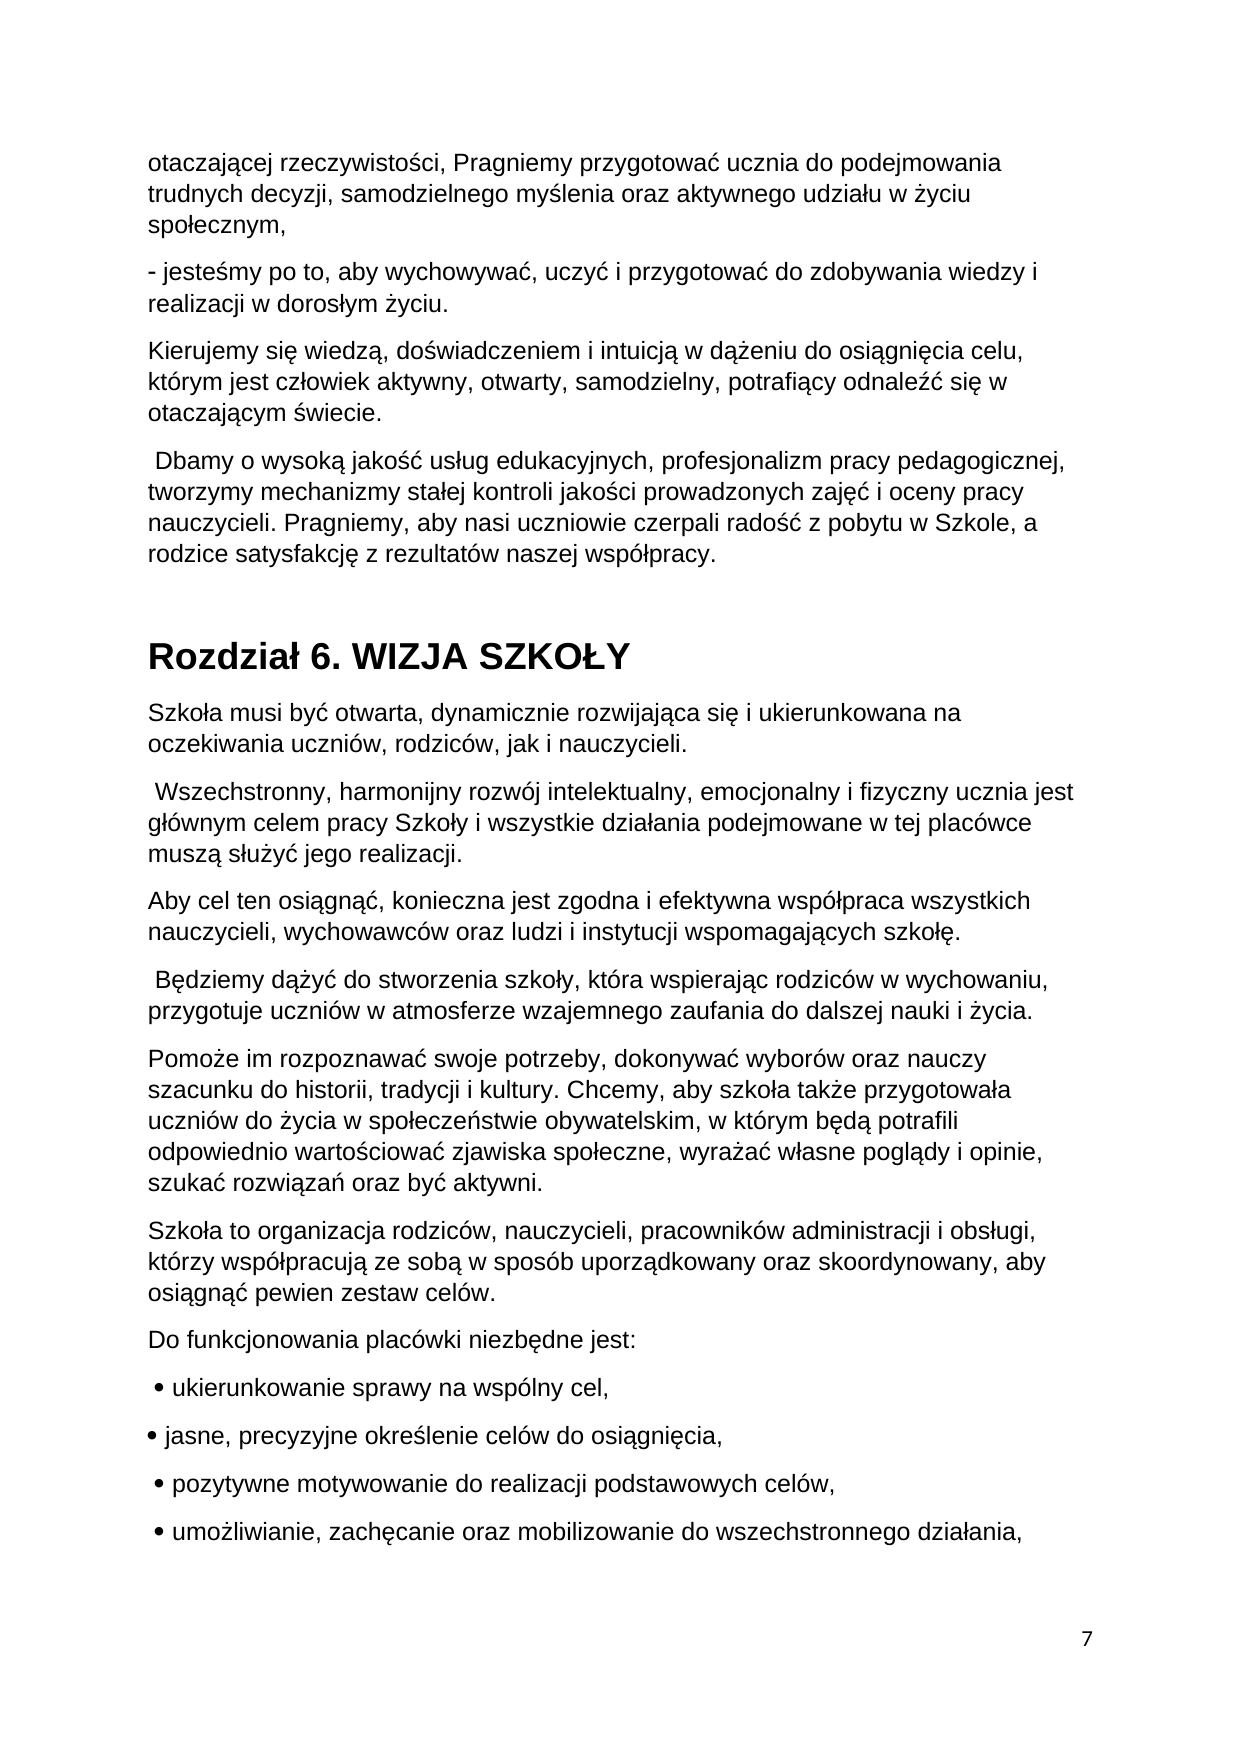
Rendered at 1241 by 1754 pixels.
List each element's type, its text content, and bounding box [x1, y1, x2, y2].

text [148, 148, 1093, 238]
text Rozdział 6. WIZJA SZKOŁY [148, 634, 1093, 678]
text Dbamy o wysoką jakość usług edukacyjnych, profesjonalizm pracy pedagogicznej, tworzymy mechanizmy stałej kontroli jakości prowadzonych zajęć i oceny pracy nauczycieli. Pragniemy, aby nasi uczniowie czerpali radość z pobytu w Szkole, a rodzice satysfakcję z rezultatów naszej współpracy. [148, 446, 1093, 568]
text Szkoła musi być otwarta, dynamicznie rozwijająca się i ukierunkowana na oczekiwania uczniów, rodziców, jak i nauczycieli. [148, 698, 1093, 758]
text ukierunkowanie sprawy na wspólny cel, [148, 1373, 1093, 1402]
text umożliwianie, zachęcanie oraz mobilizowanie do wszechstronnego działania, [148, 1517, 1093, 1546]
text Będziemy dążyć do stworzenia szkoły, która wspierając rodziców w wychowaniu, przygotuje uczniów w atmosferze wzajemnego zaufania do dalszej nauki i życia. [148, 965, 1093, 1025]
text jasne, precyzyjne określenie celów do osiągnięcia, [148, 1421, 1093, 1450]
text Kierujemy się wiedzą, doświadczeniem i intuicją w dążeniu do osiągnięcia celu, którym jest człowiek aktywny, otwarty, samodzielny, potrafiący odnaleźć się w otaczającym świecie. [148, 336, 1093, 427]
text pozytywne motywowanie do realizacji podstawowych celów, [148, 1469, 1093, 1498]
text Pomoże im rozpoznawać swoje potrzeby, dokonywać wyborów oraz nauczy szacunku do historii, tradycji i kultury. Chcemy, aby szkoła także przygotowała uczniów do życia w społeczeństwie obywatelskim, w którym będą potrafili odpowiednio wartościować zjawiska społeczne, wyrażać własne poglądy i opinie, szukać rozwiązań oraz być aktywni. [148, 1044, 1093, 1197]
text Do funkcjonowania placówki niezbędne jest: [148, 1326, 1093, 1354]
text Wszechstronny, harmonijny rozwój intelektualny, emocjonalny i fizyczny ucznia jest głównym celem pracy Szkoły i wszystkie działania podejmowane w tej placówce muszą służyć jego realizacji. [148, 777, 1093, 867]
text Aby cel ten osiągnąć, konieczna jest zgodna i efektywna współpraca wszystkich nauczycieli, wychowawców oraz ludzi i instytucji wspomagających szkołę. [148, 886, 1093, 946]
text Szkoła to organizacja rodziców, nauczycieli, pracowników administracji i obsługi, którzy współpracują ze sobą w sposób uporządkowany oraz skoordynowany, aby osiągnąć pewien zestaw celów. [148, 1216, 1093, 1307]
text jesteśmy po to, aby wychowywać, uczyć i przygotować do zdobywania wiedzy i realizacji w dorosłym życiu. [148, 257, 1093, 317]
